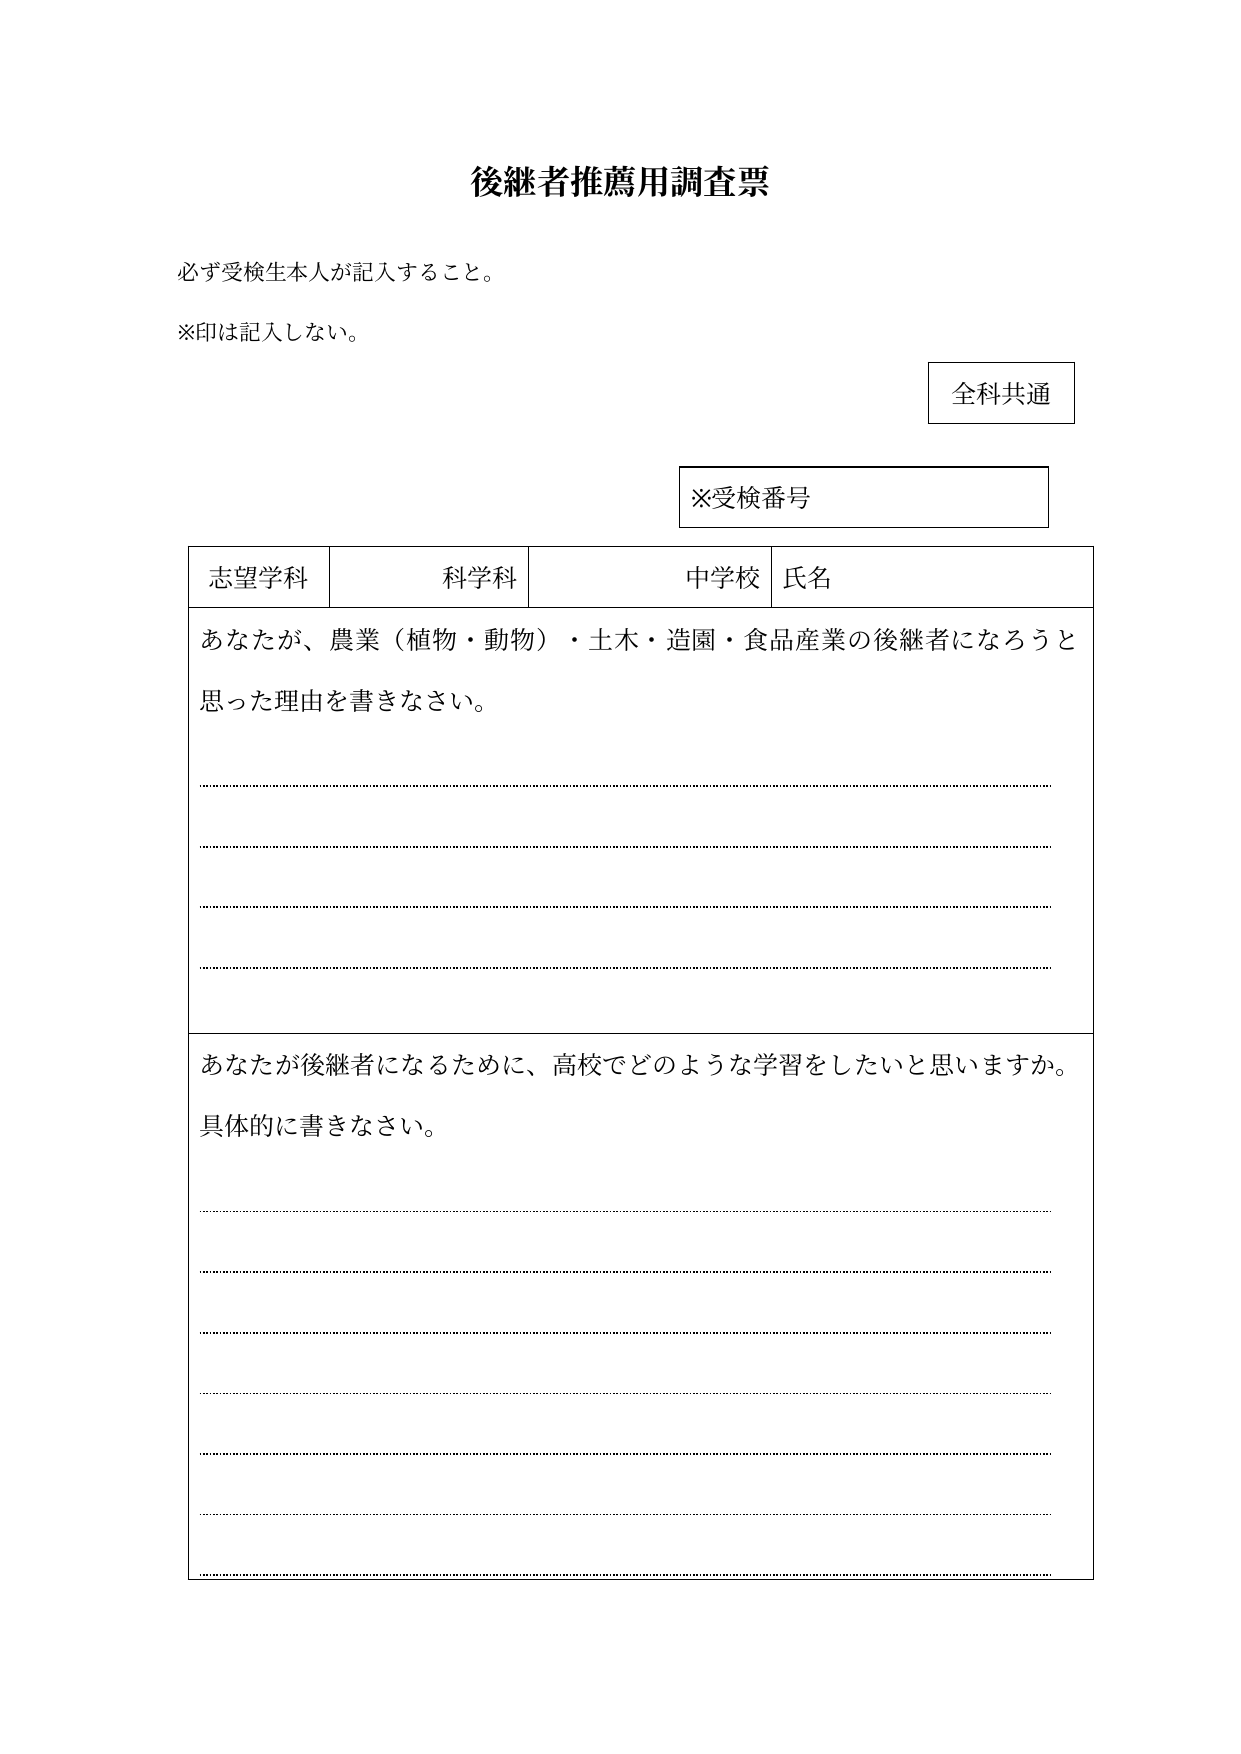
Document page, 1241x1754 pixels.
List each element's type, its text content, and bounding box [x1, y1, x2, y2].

text 後継者推薦用調査票 [177, 149, 1063, 210]
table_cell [189, 1034, 1093, 1579]
table_header ※受検番号 [680, 468, 1048, 527]
table_header 全科共通 [929, 363, 1074, 423]
table_header 志望学科 [189, 547, 329, 607]
table_header 科学科 [330, 547, 528, 607]
text ※印は記入しない。 [177, 301, 976, 362]
table_header 中学校 [529, 547, 771, 607]
table_cell あなたが、農業（植物・動物）・土木・造園・食品産業の後継者になろうと思った理由を書きなさい。 [189, 608, 1093, 1033]
table_header 氏名 [772, 547, 1093, 607]
text 必ず受検生本人が記入すること。 [177, 240, 976, 301]
